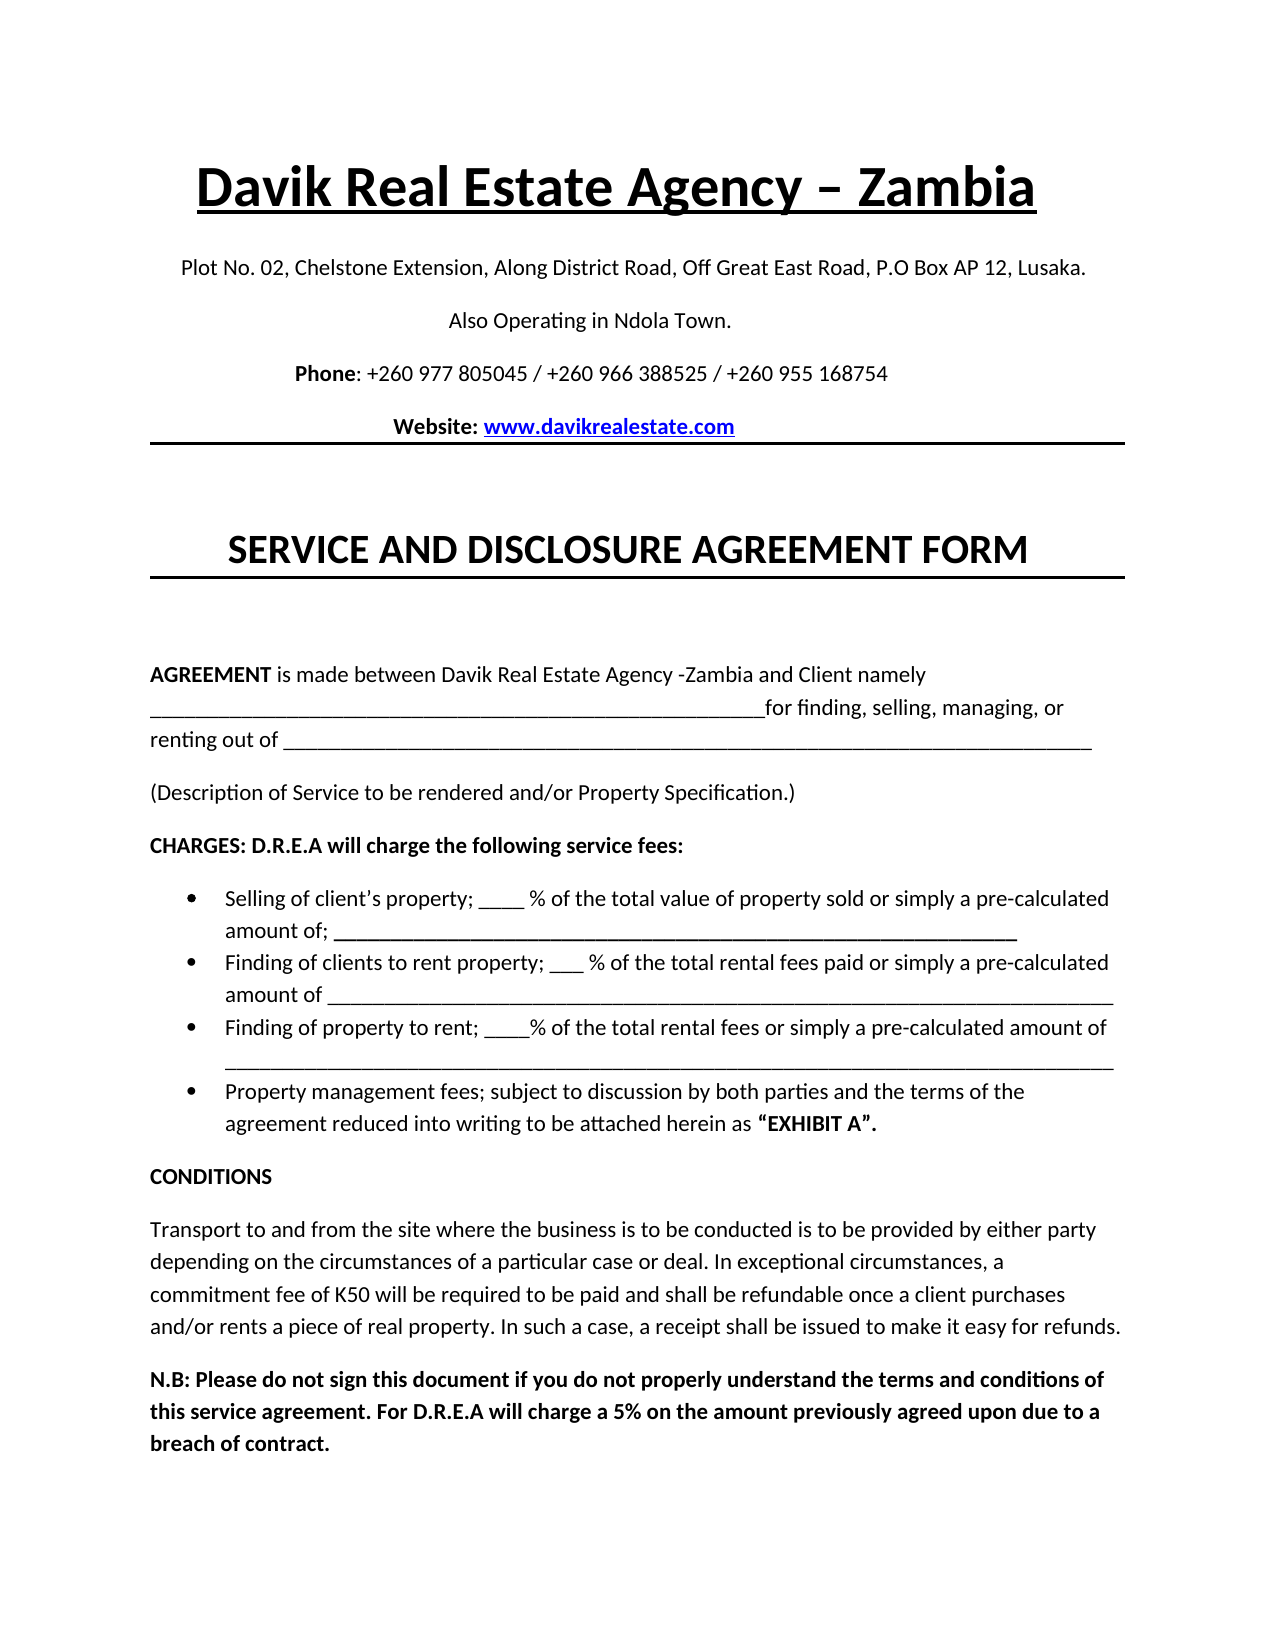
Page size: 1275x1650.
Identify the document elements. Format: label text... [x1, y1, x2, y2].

text Plot No. 02, Chelstone Extension, Along District Road, Off Great East Road, P.O Box AP 12, Lusaka. [150, 253, 1125, 281]
list Finding of clients to rent property; ___ % of the total rental fees paid or simply a pre-calculated amount of _____________________________________________________________________ [187, 948, 1125, 1008]
list Selling of client’s property; ____ % of the total value of property sold or simply a pre-calculated amount of; ____________________________________________________________ [187, 884, 1125, 944]
text CHARGES: D.R.E.A will charge the following service fees: [150, 831, 1125, 859]
text Phone: +260 977 805045 / +260 966 388525 / +260 955 168754 [150, 359, 1125, 387]
text Website: www.davikrealestate.com [150, 412, 1125, 442]
text CONDITIONS [150, 1162, 1125, 1190]
text N.B: Please do not sign this document if you do not properly understand the terms and conditions of this service agreement. For D.R.E.A will charge a 5% on the amount previously agreed upon due to a breach of contract. [150, 1365, 1125, 1457]
text SERVICE AND DISCLOSURE AGREEMENT FORM [150, 523, 1125, 576]
text Transport to and from the site where the business is to be conducted is to be provided by either party depending on the circumstances of a particular case or deal. In exceptional circumstances, a commitment fee of K50 will be required to be paid and shall be refundable once a client purchases and/or rents a piece of real property. In such a case, a receipt shall be issued to make it easy for refunds. [150, 1215, 1125, 1340]
text Davik Real Estate Agency – Zambia [150, 150, 1125, 221]
text Also Operating in Ndola Town. [150, 306, 1125, 334]
text AGREEMENT is made between Davik Real Estate Agency -Zambia and Client namely ______________________________________________________for finding, selling, managing, or renting out of _______________________________________________________________________ [150, 661, 1125, 753]
list Finding of property to rent; ____% of the total rental fees or simply a pre-calculated amount of ______________________________________________________________________________ [187, 1013, 1125, 1073]
list Property management fees; subject to discussion by both parties and the terms of the agreement reduced into writing to be attached herein as “EXHIBIT A”. [187, 1077, 1125, 1137]
text (Description of Service to be rendered and/or Property Specification.) [150, 778, 1125, 806]
